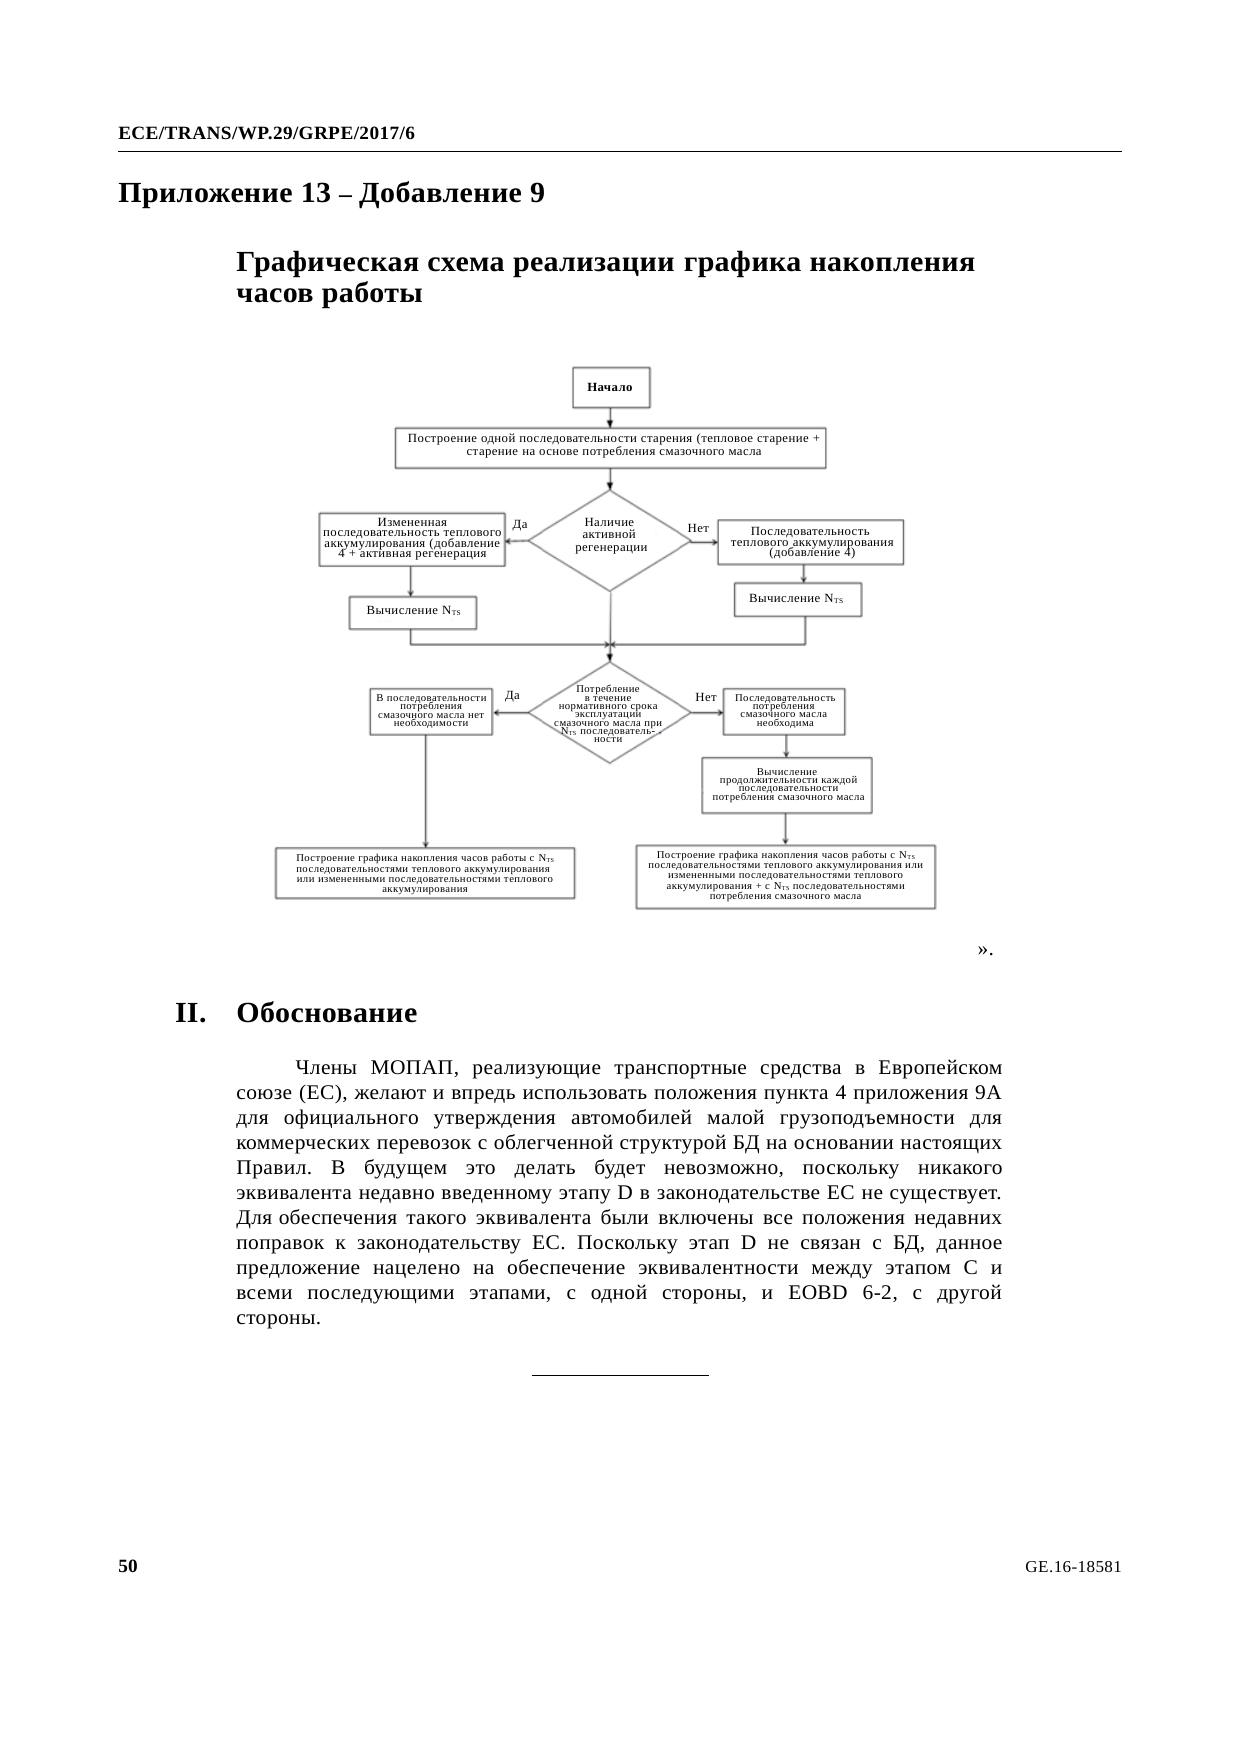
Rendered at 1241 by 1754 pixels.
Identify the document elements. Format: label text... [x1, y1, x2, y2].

text Графическая схема реализации графика накопления часов работы [118, 246, 1004, 308]
picture [236, 333, 978, 956]
text Члены МОПАП, реализующие транспортные средства в Европейском союзе (ЕС), желают и впредь использовать положения пункта 4 приложения 9A для официального утверждения автомобилей малой грузоподъемности для коммерческих перевозок с облегченной структурой БД на основании настоящих Правил. В будущем это делать будет невозможно, поскольку никакого эквивалента недавно введенному этапу D в законодательстве ЕС не существует. Для обеспечения такого эквивалента были включены все положения недавних поправок к законодательству ЕС. Поскольку этап D не связан с БД, данное предложение нацелено на обеспечение эквивалентности между этапом С и всеми последующими этапами, с одной стороны, и EOBD 6-2, с другой стороны. [236, 1054, 1004, 1329]
text Приложение 13 – Добавление 9 [118, 177, 1004, 208]
text II. Обоснование [118, 998, 1004, 1029]
